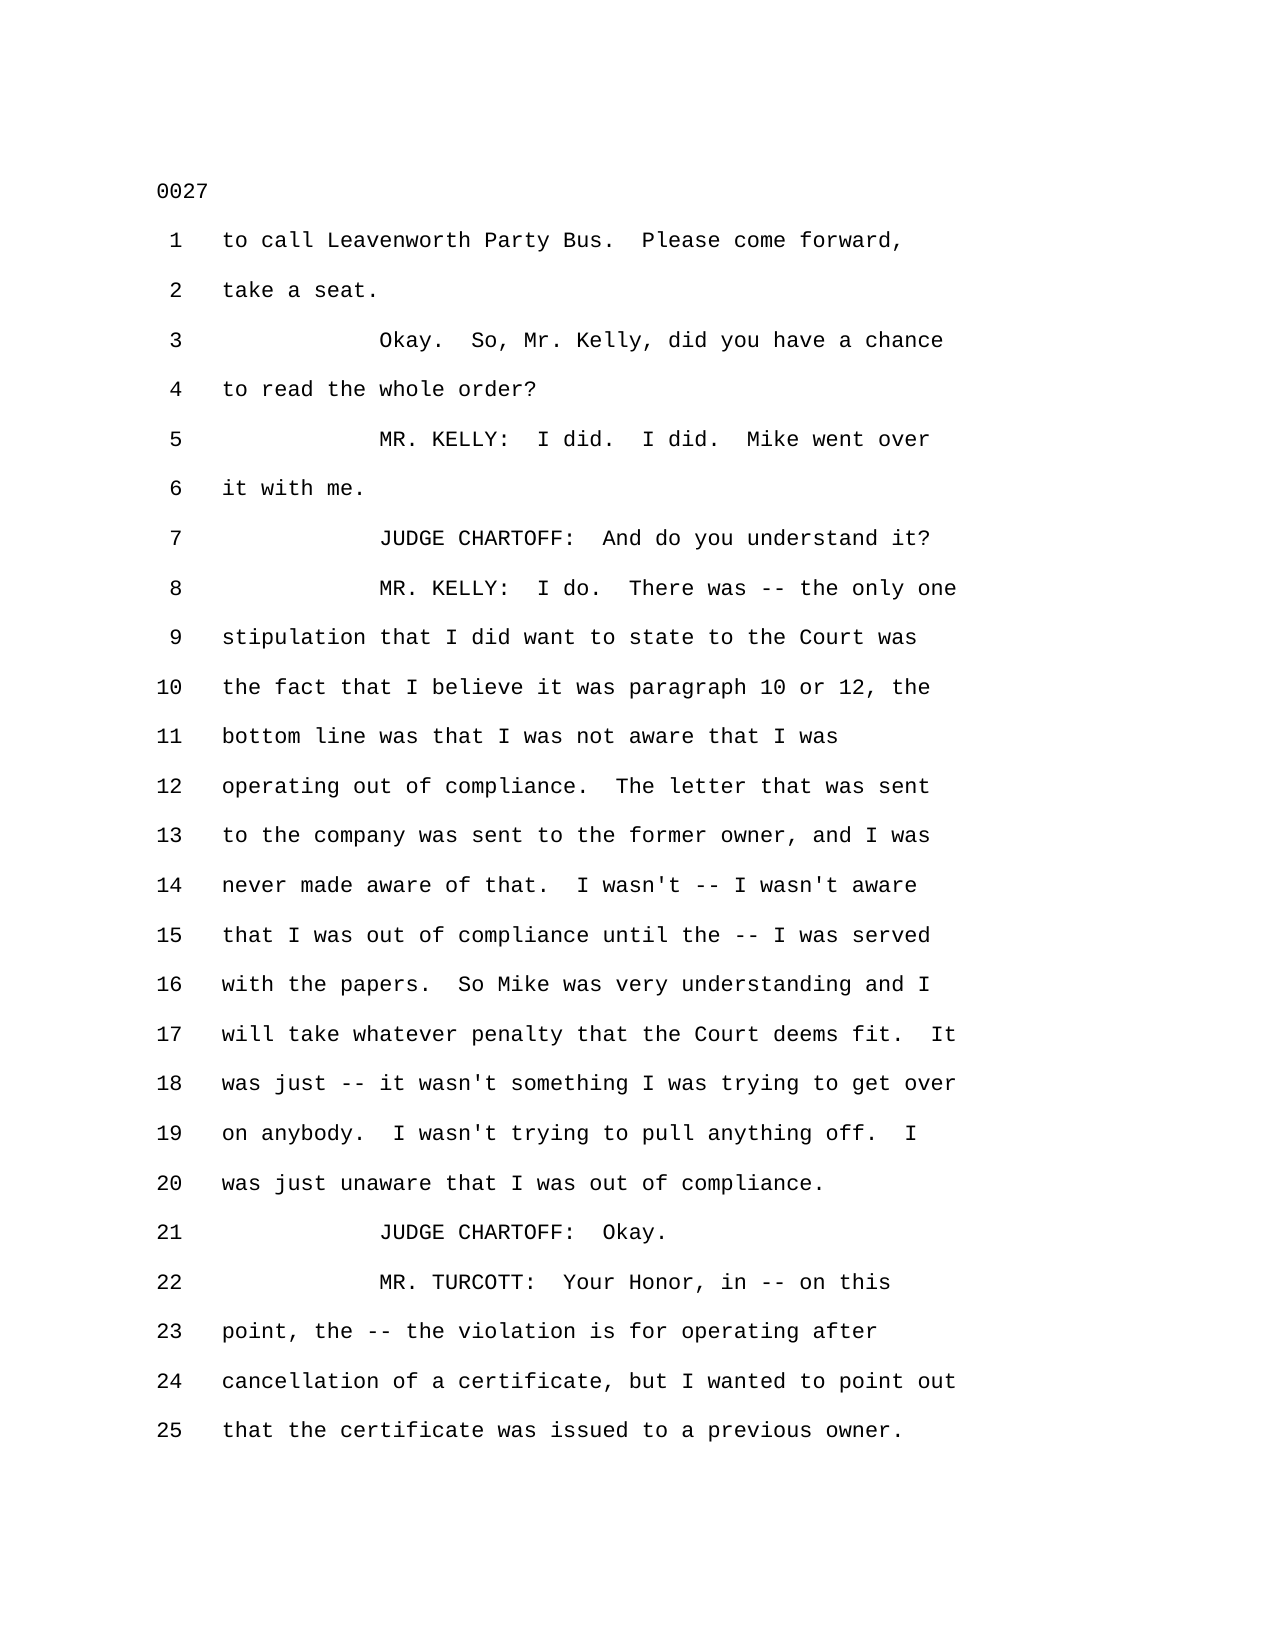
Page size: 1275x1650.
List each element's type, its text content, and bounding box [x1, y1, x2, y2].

text 18 was just -- it wasn't something I was trying to get over [156, 1072, 1119, 1097]
text 3 Okay. So, Mr. Kelly, did you have a chance [156, 329, 1119, 353]
text 6 it with me. [156, 477, 1119, 502]
text 8 MR. KELLY: I do. There was -- the only one [156, 577, 1119, 601]
text 9 stipulation that I did want to state to the Court was [156, 626, 1119, 651]
text 21 JUDGE CHARTOFF: Okay. [156, 1221, 1119, 1246]
text 20 was just unaware that I was out of compliance. [156, 1172, 1119, 1196]
text 10 the fact that I believe it was paragraph 10 or 12, the [156, 676, 1119, 701]
text 5 MR. KELLY: I did. I did. Mike went over [156, 428, 1119, 453]
text 17 will take whatever penalty that the Court deems fit. It [156, 1023, 1119, 1048]
text 22 MR. TURCOTT: Your Honor, in -- on this [156, 1271, 1119, 1296]
text 7 JUDGE CHARTOFF: And do you understand it? [156, 527, 1119, 552]
text 15 that I was out of compliance until the -- I was served [156, 924, 1119, 948]
text 24 cancellation of a certificate, but I wanted to point out [156, 1370, 1119, 1395]
text 1 to call Leavenworth Party Bus. Please come forward, [156, 229, 1119, 254]
text 23 point, the -- the violation is for operating after [156, 1320, 1119, 1345]
text 0027 [156, 180, 1119, 205]
text 11 bottom line was that I was not aware that I was [156, 725, 1119, 750]
text 14 never made aware of that. I wasn't -- I wasn't aware [156, 874, 1119, 899]
text 16 with the papers. So Mike was very understanding and I [156, 973, 1119, 998]
text 25 that the certificate was issued to a previous owner. [156, 1419, 1119, 1444]
text 4 to read the whole order? [156, 378, 1119, 403]
text 13 to the company was sent to the former owner, and I was [156, 824, 1119, 849]
text 2 take a seat. [156, 279, 1119, 304]
text 12 operating out of compliance. The letter that was sent [156, 775, 1119, 800]
text 19 on anybody. I wasn't trying to pull anything off. I [156, 1122, 1119, 1147]
